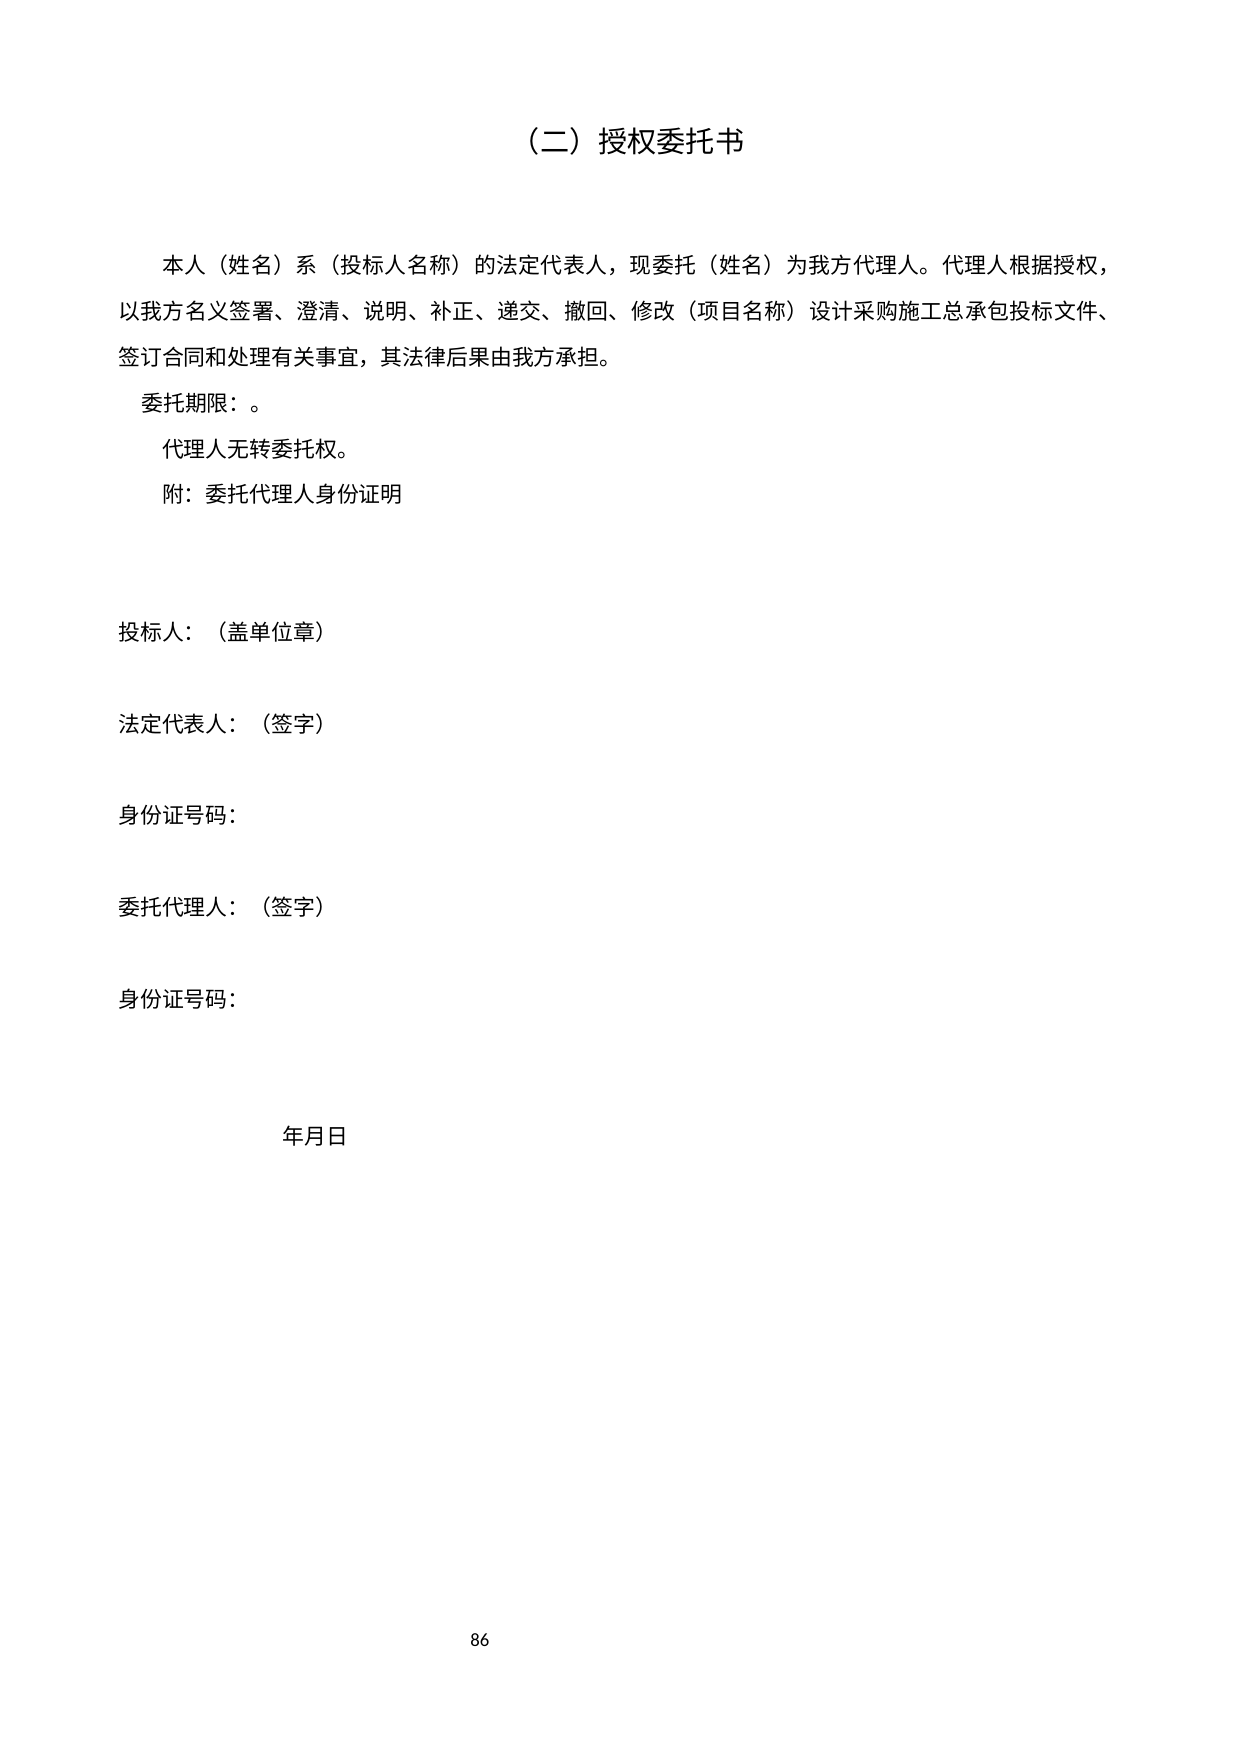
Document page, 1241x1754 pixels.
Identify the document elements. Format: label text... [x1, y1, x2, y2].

text 年月日 [118, 1108, 1122, 1154]
text 附：委托代理人身份证明 [118, 466, 1122, 512]
text 身份证号码： [118, 787, 1122, 833]
text 身份证号码： [118, 970, 1122, 1016]
text 委托代理人：（签字） [118, 879, 1122, 924]
text 本人（姓名）系（投标人名称）的法定代表人，现委托（姓名）为我方代理人。代理人根据授权，以我方名义签署、澄清、说明、补正、递交、撤回、修改（项目名称）设计采购施工总承包投标文件、签订合同和处理有关事宜，其法律后果由我方承担。 [118, 237, 1122, 374]
text 法定代表人：（签字） [118, 695, 1122, 741]
subtitle （二）授权委托书 [118, 118, 1122, 160]
text 代理人无转委托权。 [118, 420, 1122, 466]
text 委托期限：。 [118, 374, 1122, 420]
text 投标人：（盖单位章） [118, 604, 1122, 649]
